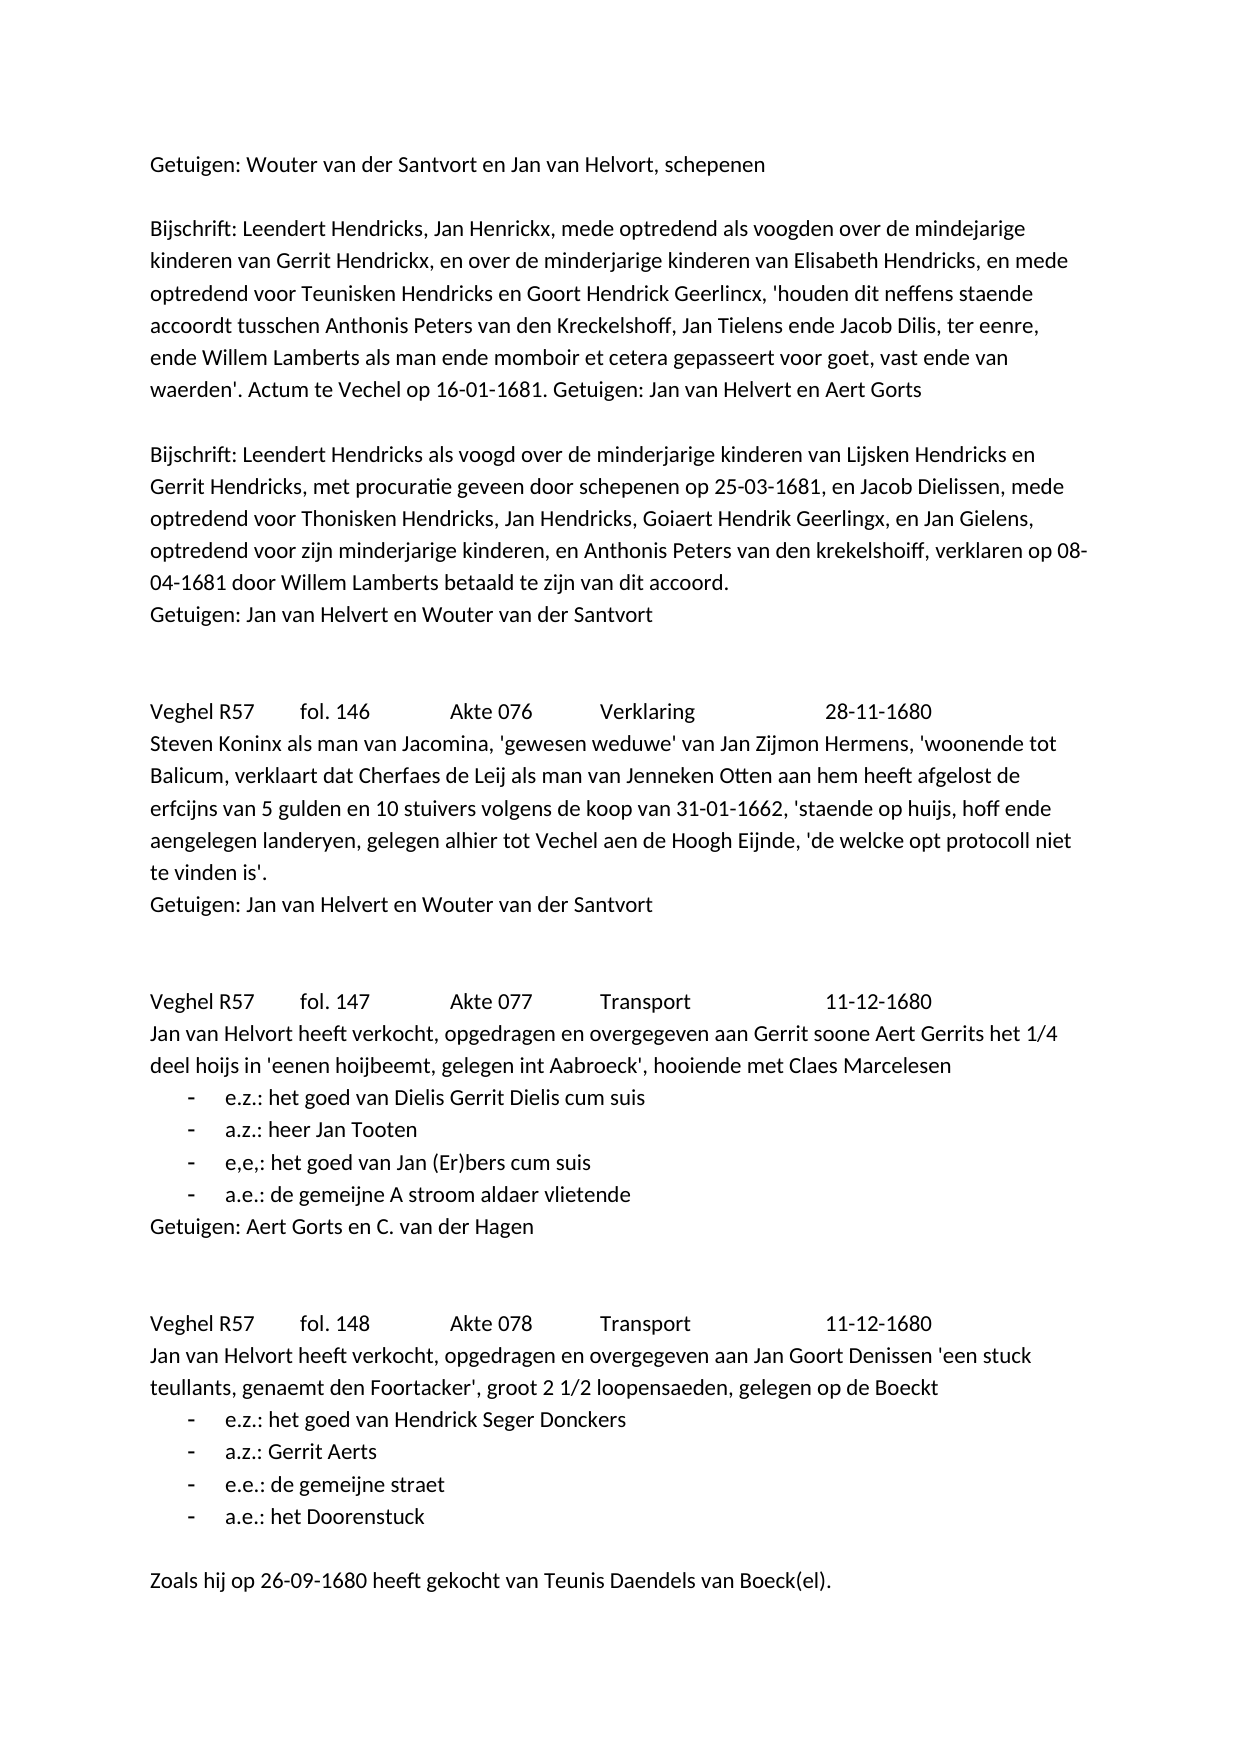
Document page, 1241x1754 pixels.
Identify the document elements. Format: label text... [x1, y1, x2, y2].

text Veghel R57 fol. 147 Akte 077 Transport 11-12-1680 [150, 987, 1090, 1015]
text Getuigen: Wouter van der Santvort en Jan van Helvort, schepenen [150, 150, 1090, 178]
text Steven Koninx als man van Jacomina, 'gewesen weduwe' van Jan Zijmon Hermens, 'woonende tot Balicum, verklaart dat Cherfaes de Leij als man van Jenneken Otten aan hem heeft afgelost de erfcijns van 5 gulden en 10 stuivers volgens de koop van 31-01-1662, 'staende op huijs, hoff ende aengelegen landeryen, gelegen alhier tot Vechel aen de Hoogh Eijnde, 'de welcke opt protocoll niet te vinden is'. [150, 729, 1090, 886]
text Getuigen: Aert Gorts en C. van der Hagen [150, 1212, 1090, 1240]
text Bijschrift: Leendert Hendricks, Jan Henrickx, mede optredend als voogden over de mindejarige kinderen van Gerrit Hendrickx, en over de minderjarige kinderen van Elisabeth Hendricks, en mede optredend voor Teunisken Hendricks en Goort Hendrick Geerlincx, 'houden dit neffens staende accoordt tusschen Anthonis Peters van den Kreckelshoff, Jan Tielens ende Jacob Dilis, ter eenre, ende Willem Lamberts als man ende momboir et cetera gepasseert voor goet, vast ende van waerden'. Actum te Vechel op 16-01-1681. Getuigen: Jan van Helvert en Aert Gorts [150, 214, 1090, 403]
list e.e.: de gemeijne straet [187, 1470, 1090, 1498]
text Veghel R57 fol. 148 Akte 078 Transport 11-12-1680 [150, 1309, 1090, 1337]
text Zoals hij op 26-09-1680 heeft gekocht van Teunis Daendels van Boeck(el). [150, 1566, 1090, 1594]
text Veghel R57 fol. 146 Akte 076 Verklaring 28-11-1680 [150, 697, 1090, 725]
text Getuigen: Jan van Helvert en Wouter van der Santvort [150, 601, 1090, 629]
list a.z.: heer Jan Tooten [187, 1116, 1090, 1144]
list a.z.: Gerrit Aerts [187, 1437, 1090, 1466]
text Getuigen: Jan van Helvert en Wouter van der Santvort [150, 890, 1090, 918]
list e.z.: het goed van Dielis Gerrit Dielis cum suis [187, 1083, 1090, 1111]
list a.e.: de gemeijne A stroom aldaer vlietende [187, 1180, 1090, 1208]
list e,e,: het goed van Jan (Er)bers cum suis [187, 1148, 1090, 1176]
text Jan van Helvort heeft verkocht, opgedragen en overgegeven aan Jan Goort Denissen 'een stuck teullants, genaemt den Foortacker', groot 2 1/2 loopensaeden, gelegen op de Boeckt [150, 1341, 1090, 1401]
list a.e.: het Doorenstuck [187, 1502, 1090, 1530]
list e.z.: het goed van Hendrick Seger Donckers [187, 1405, 1090, 1433]
text Jan van Helvort heeft verkocht, opgedragen en overgegeven aan Gerrit soone Aert Gerrits het 1/4 deel hoijs in 'eenen hoijbeemt, gelegen int Aabroeck', hooiende met Claes Marcelesen [150, 1019, 1090, 1079]
text Bijschrift: Leendert Hendricks als voogd over de minderjarige kinderen van Lijsken Hendricks en Gerrit Hendricks, met procuratie geveen door schepenen op 25-03-1681, en Jacob Dielissen, mede optredend voor Thonisken Hendricks, Jan Hendricks, Goiaert Hendrik Geerlingx, en Jan Gielens, optredend voor zijn minderjarige kinderen, en Anthonis Peters van den krekelshoiff, verklaren op 08-04-1681 door Willem Lamberts betaald te zijn van dit accoord. [150, 440, 1090, 596]
